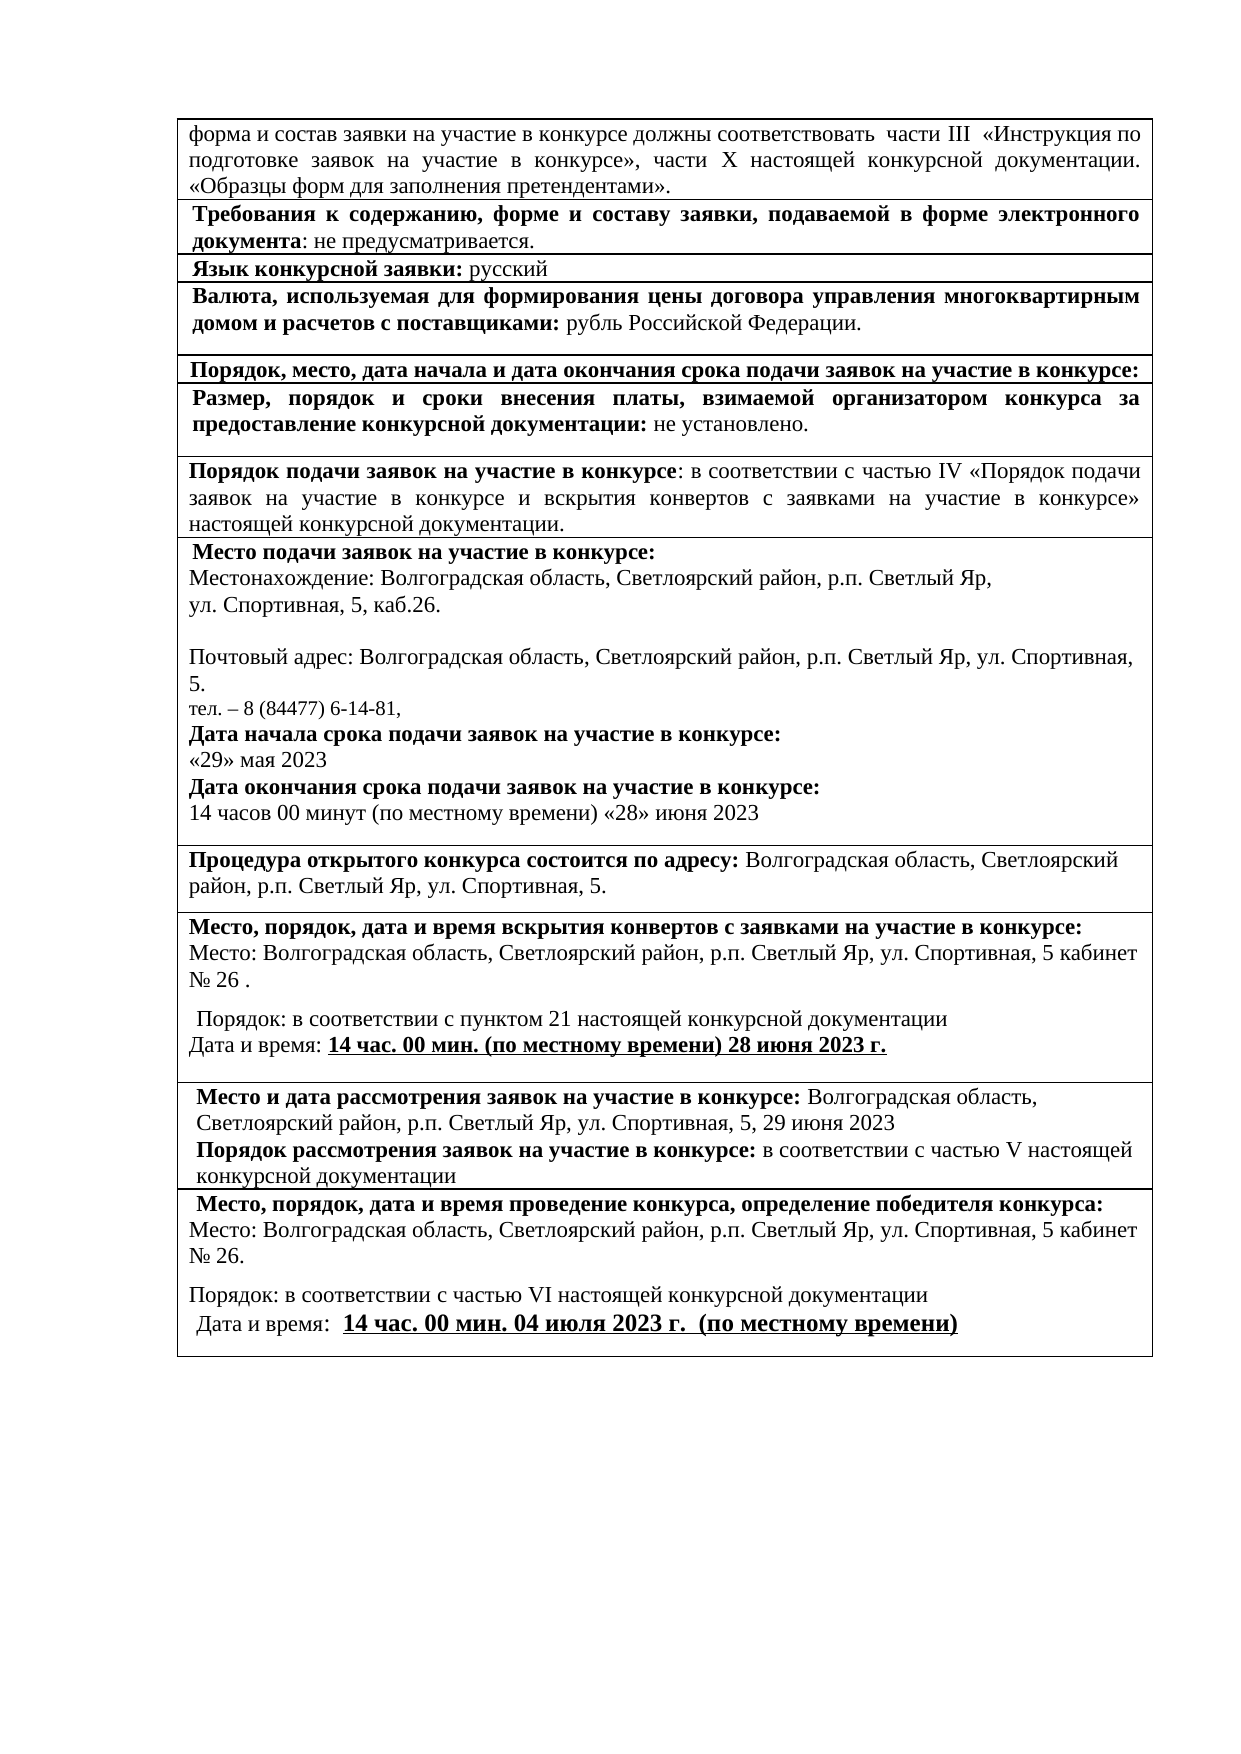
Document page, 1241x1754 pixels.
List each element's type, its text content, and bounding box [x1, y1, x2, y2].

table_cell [178, 120, 1152, 199]
table_cell Размер, порядок и сроки внесения платы, взимаемой организатором конкурса за предоставление конкурсной документации: не установлено. [178, 384, 1152, 456]
table_cell Место, порядок, дата и время вскрытия конвертов с заявками на участие в конкурсе: Место: Волгоградская область, Светлоярский район, р.п. Светлый Яр, ул. Спортивная, 5 кабинет № 26 . Порядок: в соответствии с пунктом 21 настоящей конкурсной документации Дата и время: 14 час. 00 мин. (по местному времени) 28 июня 2023 г. [178, 913, 1152, 1081]
table_cell Порядок, место, дата начала и дата окончания срока подачи заявок на участие в конкурсе: [178, 356, 1152, 382]
table_cell Место, порядок, дата и время проведение конкурса, определение победителя конкурса: Место: Волгоградская область, Светлоярский район, р.п. Светлый Яр, ул. Спортивная, 5 кабинет № 26. Порядок: в соответствии с частью VI настоящей конкурсной документации Дата и время: 14 час. 00 мин. 04 июля 2023 г. (по местному времени) [178, 1190, 1152, 1356]
table_cell Порядок подачи заявок на участие в конкурсе: в соответствии с частью IV «Порядок подачи заявок на участие в конкурсе и вскрытия конвертов с заявками на участие в конкурсе» настоящей конкурсной документации. [178, 457, 1152, 536]
table_cell Валюта, используемая для формирования цены договора управления многоквартирным домом и расчетов с поставщиками: рубль Российской Федерации. [178, 283, 1152, 354]
table_cell Требования к содержанию, форме и составу заявки, подаваемой в форме электронного документа: не предусматривается. [178, 200, 1152, 253]
table_cell Место подачи заявок на участие в конкурсе: Местонахождение: Волгоградская область, Светлоярский район, р.п. Светлый Яр, ул. Спортивная, 5, каб.26. Почтовый адрес: Волгоградская область, Светлоярский район, р.п. Светлый Яр, ул. Спортивная, 5. тел. – 8 (84477) 6-14-81, Дата начала срока подачи заявок на участие в конкурсе: «29» мая 2023 Дата окончания срока подачи заявок на участие в конкурсе: 14 часов 00 минут (по местному времени) «28» июня 2023 [178, 538, 1152, 845]
table_cell Язык конкурсной заявки: русский [178, 255, 1152, 281]
table_cell Место и дата рассмотрения заявок на участие в конкурсе: Волгоградская область, Светлоярский район, р.п. Светлый Яр, ул. Спортивная, 5, 29 июня 2023 Порядок рассмотрения заявок на участие в конкурсе: в соответствии с частью V настоящей конкурсной документации [178, 1083, 1152, 1188]
table_cell Процедура открытого конкурса состоится по адресу: Волгоградская область, Светлоярский район, р.п. Светлый Яр, ул. Спортивная, 5. [178, 846, 1152, 911]
